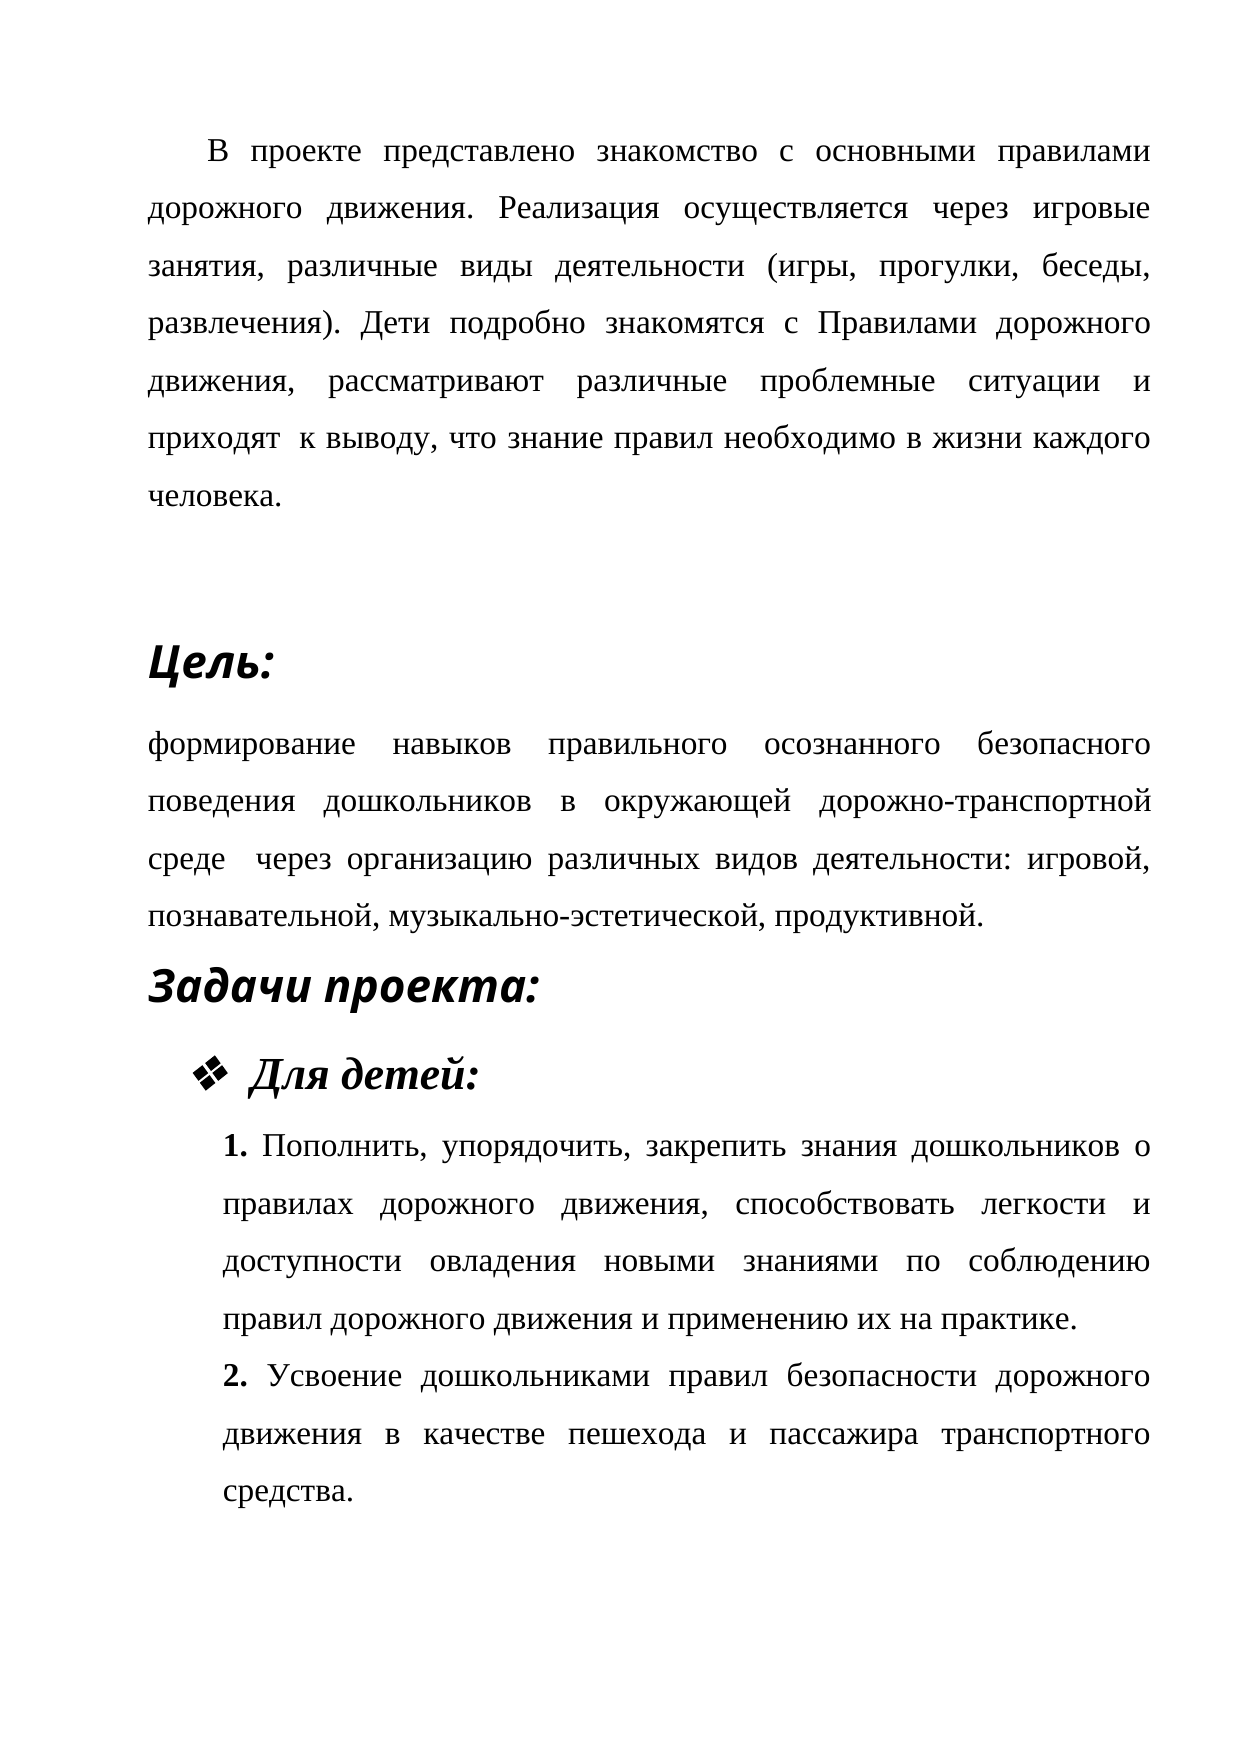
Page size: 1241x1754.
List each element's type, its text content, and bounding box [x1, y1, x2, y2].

text Задачи проекта: [148, 953, 1152, 1016]
list 2. Усвоение дошкольниками правил безопасности дорожного движения в качестве пешехода и пассажира транспортного средства. [223, 1356, 1152, 1509]
text В проекте представлено знакомство с основными правилами дорожного движения. Реализация осуществляется через игровые занятия, различные виды деятельности (игры, прогулки, беседы, развлечения). Дети подробно знакомятся с Правилами дорожного движения, рассматривают различные проблемные ситуации и приходят к выводу, что знание правил необходимо в жизни каждого человека. [148, 130, 1152, 513]
text формирование навыков правильного осознанного безопасного поведения дошкольников в окружающей дорожно-транспортной среде через организацию различных видов деятельности: игровой, познавательной, музыкально-эстетической, продуктивной. [148, 723, 1152, 934]
text Цель: [148, 629, 1152, 692]
list Для детей: [185, 1047, 1152, 1099]
list 1. Пополнить, упорядочить, закрепить знания дошкольников о правилах дорожного движения, способствовать легкости и доступности овладения новыми знаниями по соблюдению правил дорожного движения и применению их на практике. [223, 1126, 1152, 1337]
